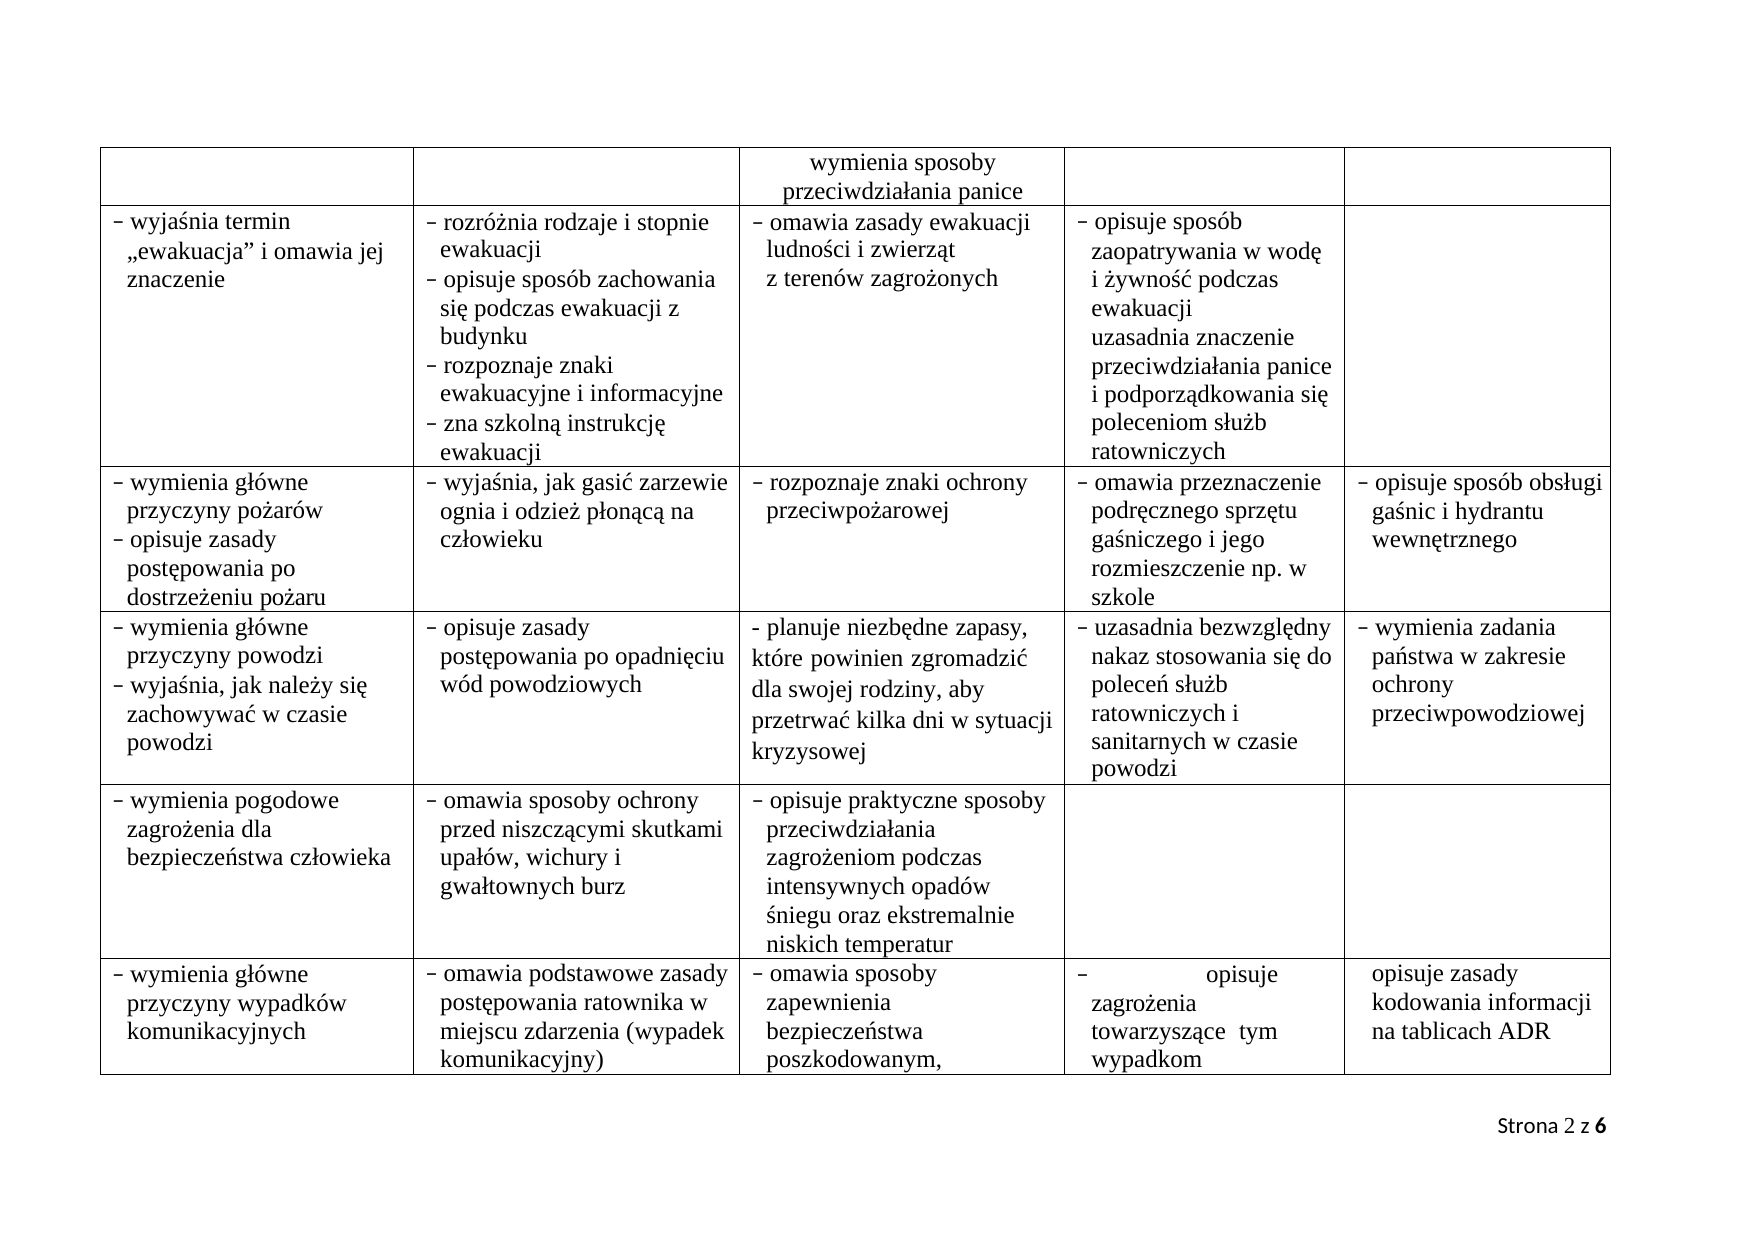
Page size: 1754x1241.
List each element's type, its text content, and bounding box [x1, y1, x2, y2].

table_cell [1345, 206, 1610, 466]
table_header [1345, 148, 1610, 205]
table_cell – omawia sposoby ochrony przed niszczącymi skutkami upałów, wichury i gwałtownych burz [414, 785, 739, 957]
table_cell – wymienia główne przyczyny pożarów – opisuje zasady postępowania po dostrzeżeniu pożaru [101, 467, 413, 611]
table_cell – omawia przeznaczenie podręcznego sprzętu gaśniczego i jego rozmieszczenie np. w szkole [1065, 467, 1344, 611]
table_header wymienia sposoby przeciwdziałania panice [740, 148, 1064, 205]
table_cell – opisuje zagrożenia towarzyszące tym wypadkom [1065, 959, 1344, 1074]
table_cell – rozpoznaje znaki ochrony przeciwpożarowej [740, 467, 1064, 611]
table_cell - planuje niezbędne zapasy, które powinien zgromadzić dla swojej rodziny, aby przetrwać kilka dni w sytuacji kryzysowej [740, 612, 1064, 784]
table_cell [1065, 785, 1344, 957]
table_cell – wymienia główne przyczyny powodzi – wyjaśnia, jak należy się zachowywać w czasie powodzi [101, 612, 413, 784]
table_cell – omawia zasady ewakuacji ludności i zwierząt z terenów zagrożonych [740, 206, 1064, 466]
table_cell – opisuje sposób obsługi gaśnic i hydrantu wewnętrznego [1345, 467, 1610, 611]
table_cell – uzasadnia bezwzględny nakaz stosowania się do poleceń służb ratowniczych i sanitarnych w czasie powodzi [1065, 612, 1344, 784]
table_header [1065, 148, 1344, 205]
table_cell – rozróżnia rodzaje i stopnie ewakuacji – opisuje sposób zachowania się podczas ewakuacji z budynku – rozpoznaje znaki ewakuacyjne i informacyjne – zna szkolną instrukcję ewakuacji [414, 206, 739, 466]
table_cell – opisuje praktyczne sposoby przeciwdziałania zagrożeniom podczas intensywnych opadów śniegu oraz ekstremalnie niskich temperatur [740, 785, 1064, 957]
table_header [101, 148, 413, 205]
table_cell – opisuje zasady postępowania po opadnięciu wód powodziowych [414, 612, 739, 784]
table_cell [1345, 785, 1610, 957]
table_cell – wyjaśnia, jak gasić zarzewie ognia i odzież płonącą na człowieku [414, 467, 739, 611]
table_header [414, 148, 739, 205]
table_cell – omawia podstawowe zasady postępowania ratownika w miejscu zdarzenia (wypadek komunikacyjny) [414, 959, 739, 1074]
table_cell – wymienia pogodowe zagrożenia dla bezpieczeństwa człowieka [101, 785, 413, 957]
table_cell – wyjaśnia termin „ewakuacja” i omawia jej znaczenie [101, 206, 413, 466]
table_cell – wymienia zadania państwa w zakresie ochrony przeciwpowodziowej [1345, 612, 1610, 784]
table_cell – opisuje sposób zaopatrywania w wodę i żywność podczas ewakuacji uzasadnia znaczenie przeciwdziałania panice i podporządkowania się poleceniom służb ratowniczych [1065, 206, 1344, 466]
table_cell – omawia sposoby zapewnienia bezpieczeństwa poszkodowanym, [740, 959, 1064, 1074]
table_cell – wymienia główne przyczyny wypadków komunikacyjnych [101, 959, 413, 1074]
table_cell opisuje zasady kodowania informacji na tablicach ADR [1345, 959, 1610, 1074]
